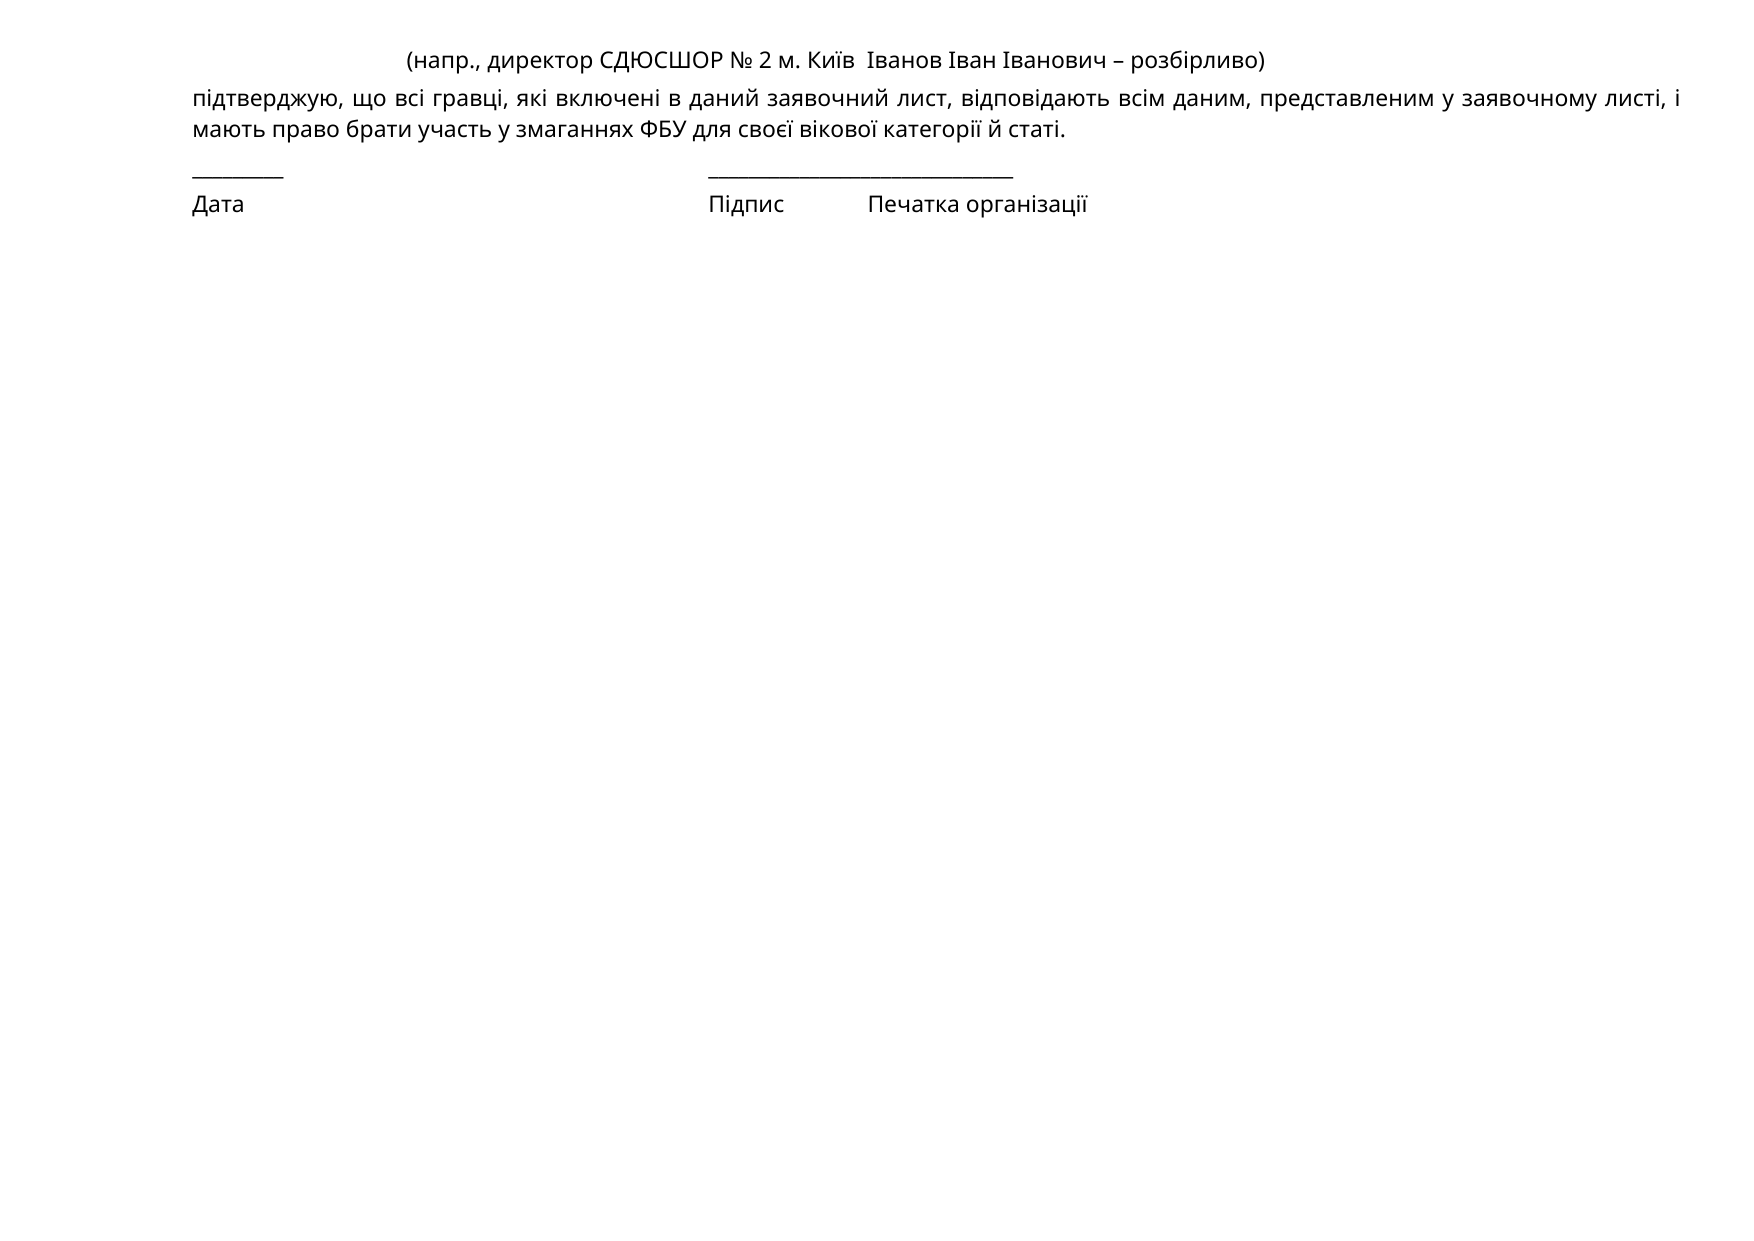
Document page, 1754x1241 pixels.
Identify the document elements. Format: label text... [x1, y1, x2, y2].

text _________ ______________________________ [118, 151, 1683, 182]
text Дата Підпис Печатка організації [118, 188, 1683, 219]
text підтверджую, що всі гравці, які включені в даний заявочний лист, відповідають всім даним, представленим у заявочному листі, і мають право брати участь у змаганнях ФБУ для своєї вікової категорії й статі. [192, 82, 1683, 144]
text (напр., директор СДЮСШОР № . Київ Іванов Іван Іванович – розбірливо) [118, 44, 1683, 76]
